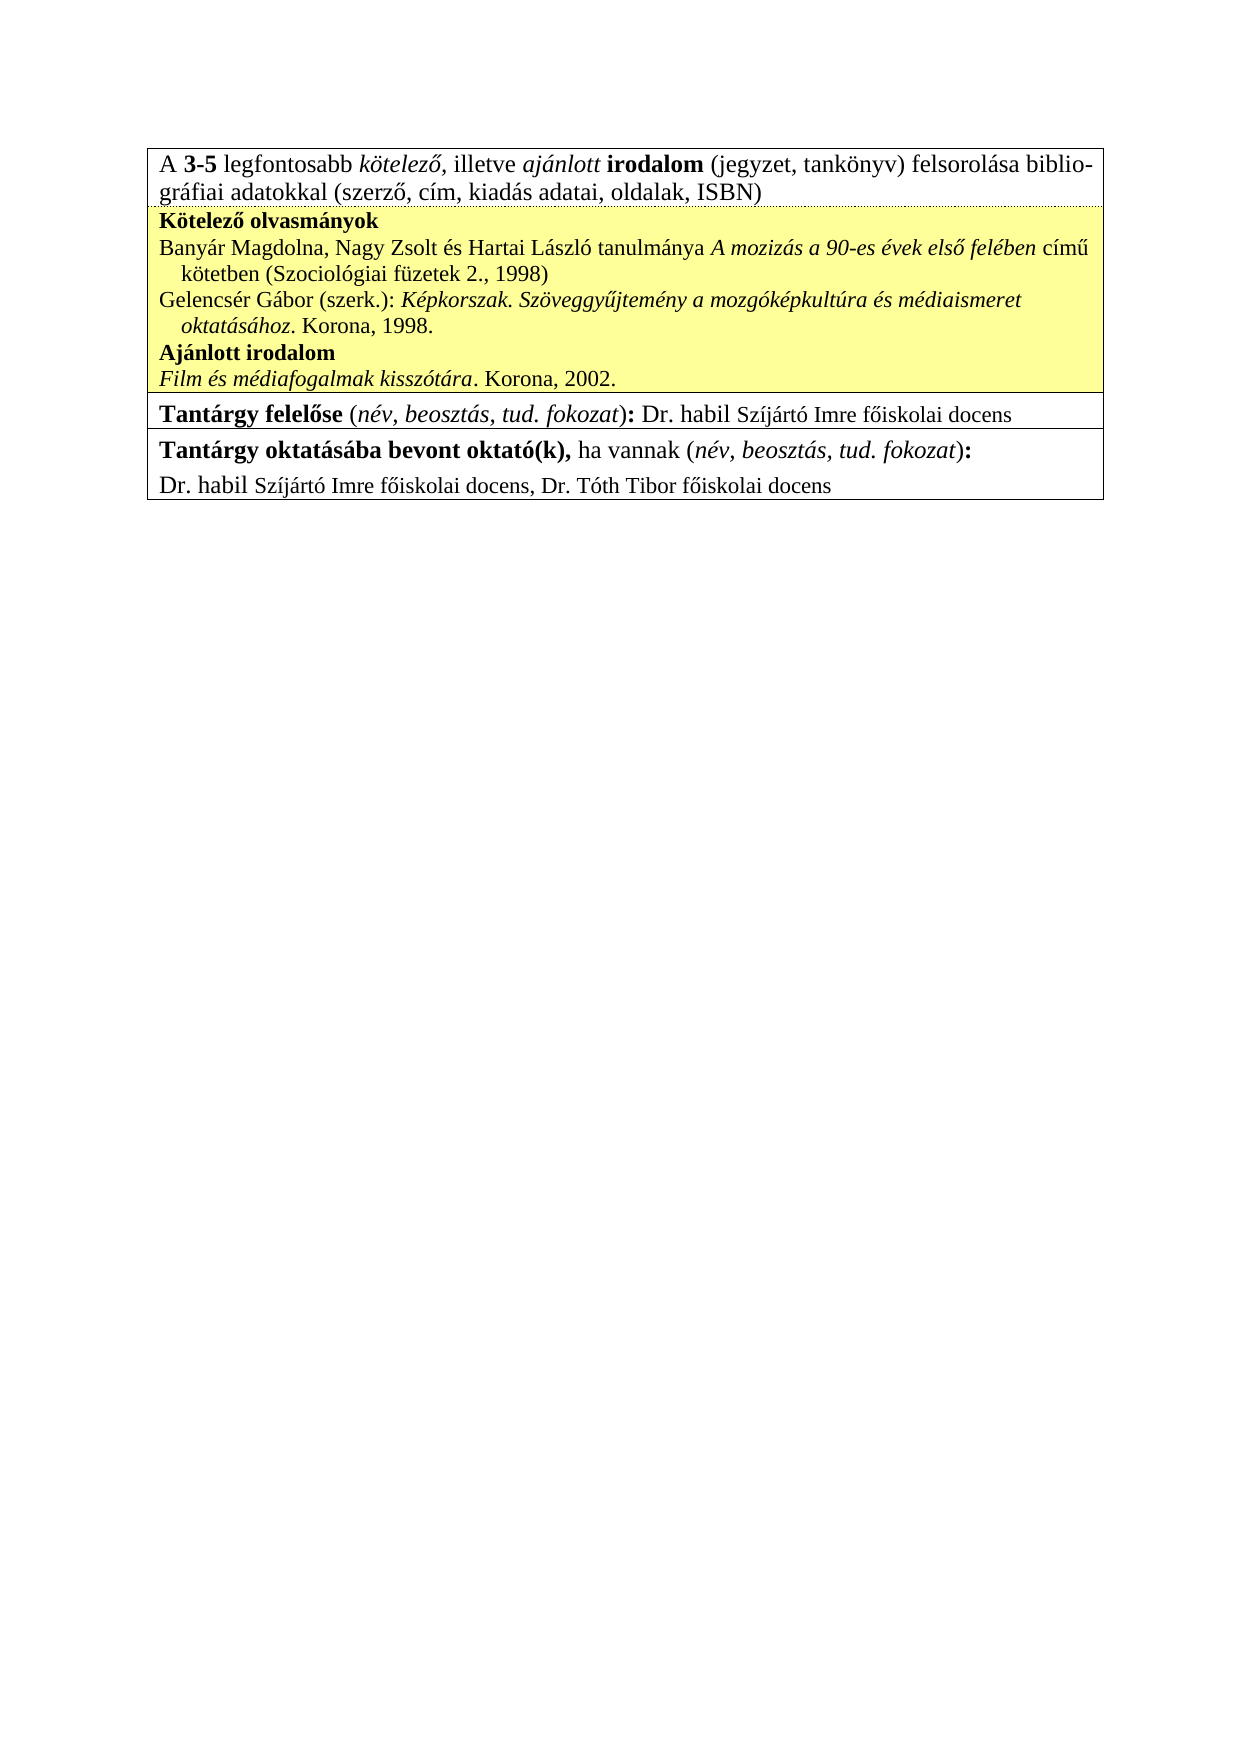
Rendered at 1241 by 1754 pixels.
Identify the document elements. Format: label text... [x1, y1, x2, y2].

table_cell Kötelező olvasmányok Banyár Magdolna, Nagy Zsolt és Hartai László tanulmánya A mozizás a 90-es évek első felében című kötetben (Szociológiai füzetek 2., 1998) Gelencsér Gábor (szerk.): Képkorszak. Szöveggyűjtemény a mozgóképkultúra és médiaismeret oktatásához. Korona, 1998. Ajánlott irodalom Film és médiafogalmak kisszótára. Korona, 2002. [148, 206, 1103, 392]
table_cell Tantárgy felelőse (név, beosztás, tud. fokozat): Dr. habil Szíjártó Imre főiskolai docens [148, 393, 1103, 428]
table_cell A 3-5 legfontosabb kötelező, illetve ajánlott irodalom (jegyzet, tankönyv) felsorolása bibliográfiai adatokkal (szerző, cím, kiadás adatai, oldalak, ISBN) [148, 149, 1103, 206]
table_cell Tantárgy oktatásába bevont oktató(k), ha vannak (név, beosztás, tud. fokozat): Dr. habil Szíjártó Imre főiskolai docens, Dr. Tóth Tibor főiskolai docens [148, 429, 1103, 499]
